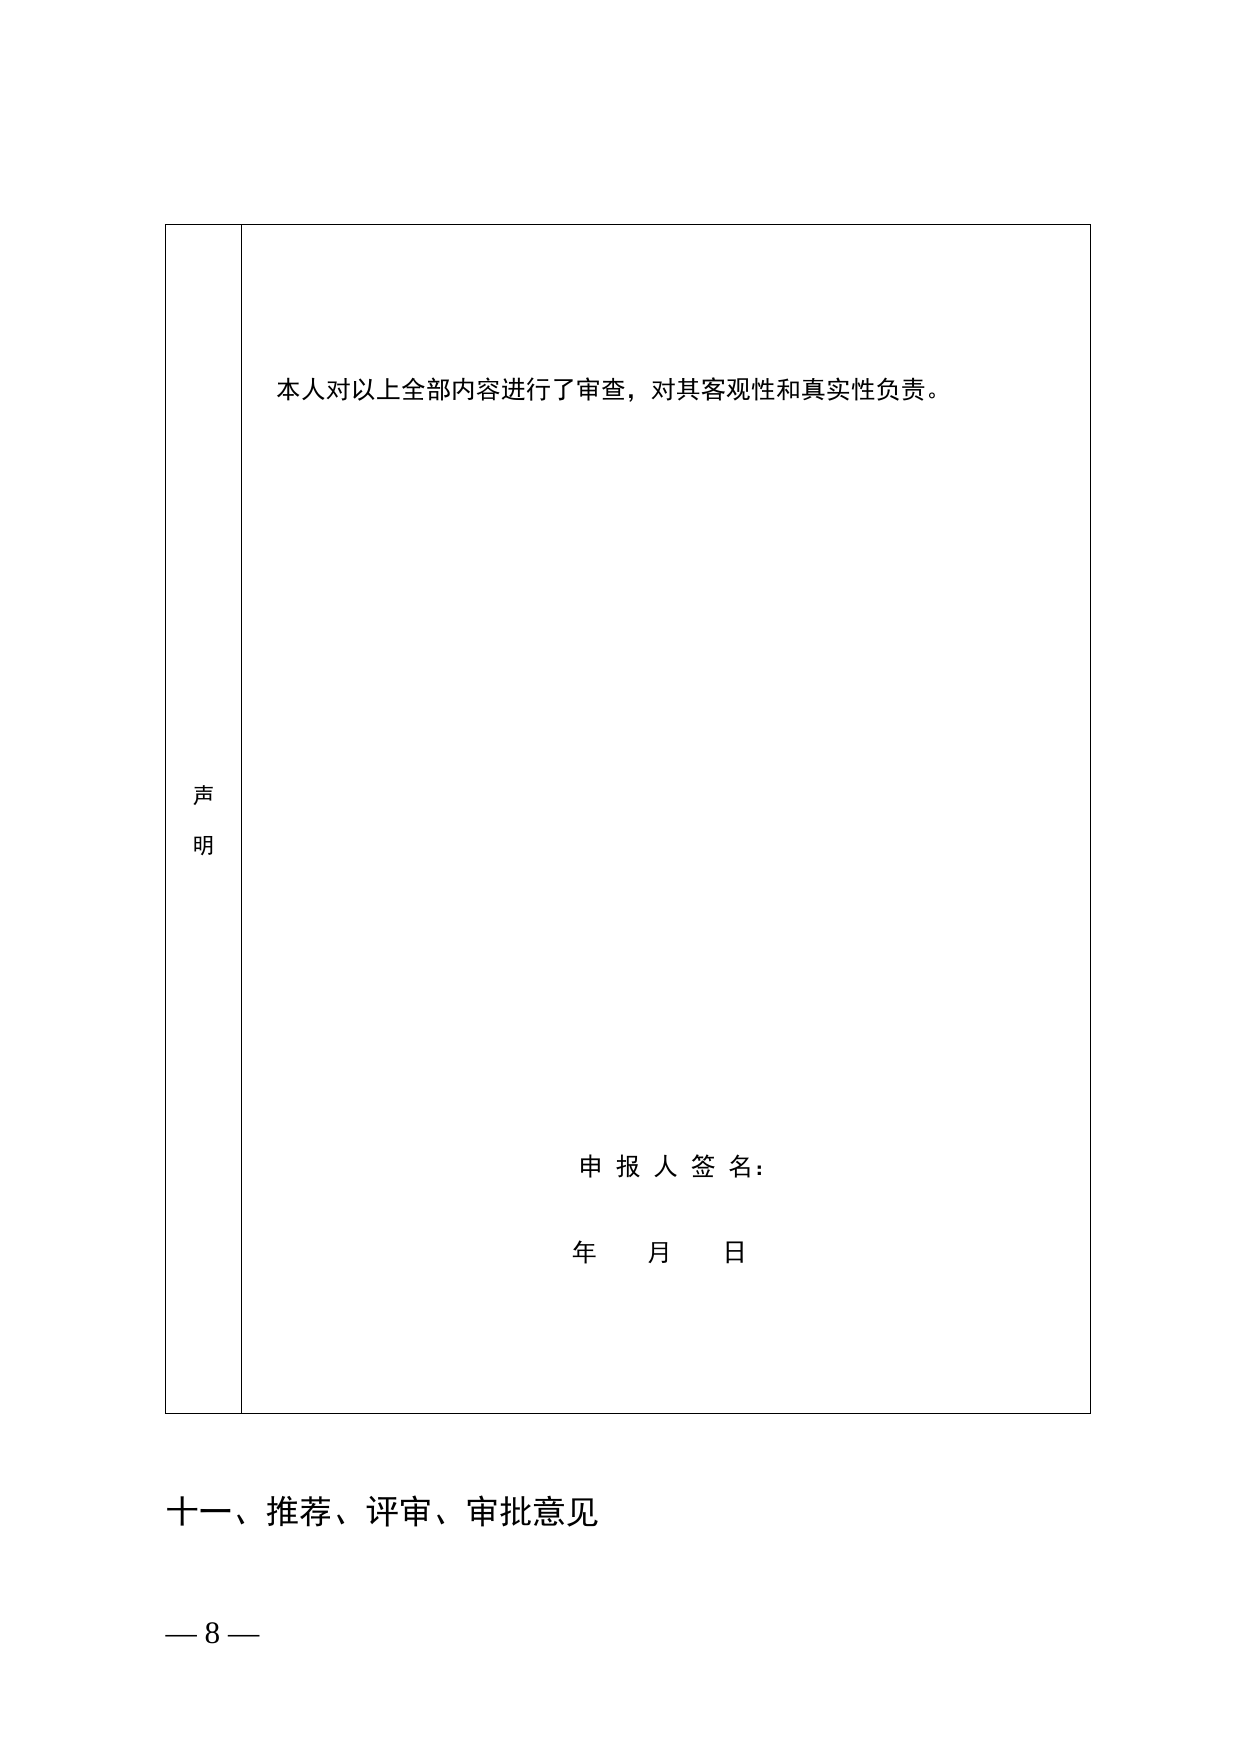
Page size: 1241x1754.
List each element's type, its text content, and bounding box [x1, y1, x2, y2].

table_header 声 明 [166, 225, 241, 1413]
text 十一、推荐、评审、审批意见 [165, 1491, 1087, 1529]
table_header 本人对以上全部内容进行了审查，对其客观性和真实性负责。 申 报 人 签 名： 年 月 日 [242, 225, 1090, 1413]
